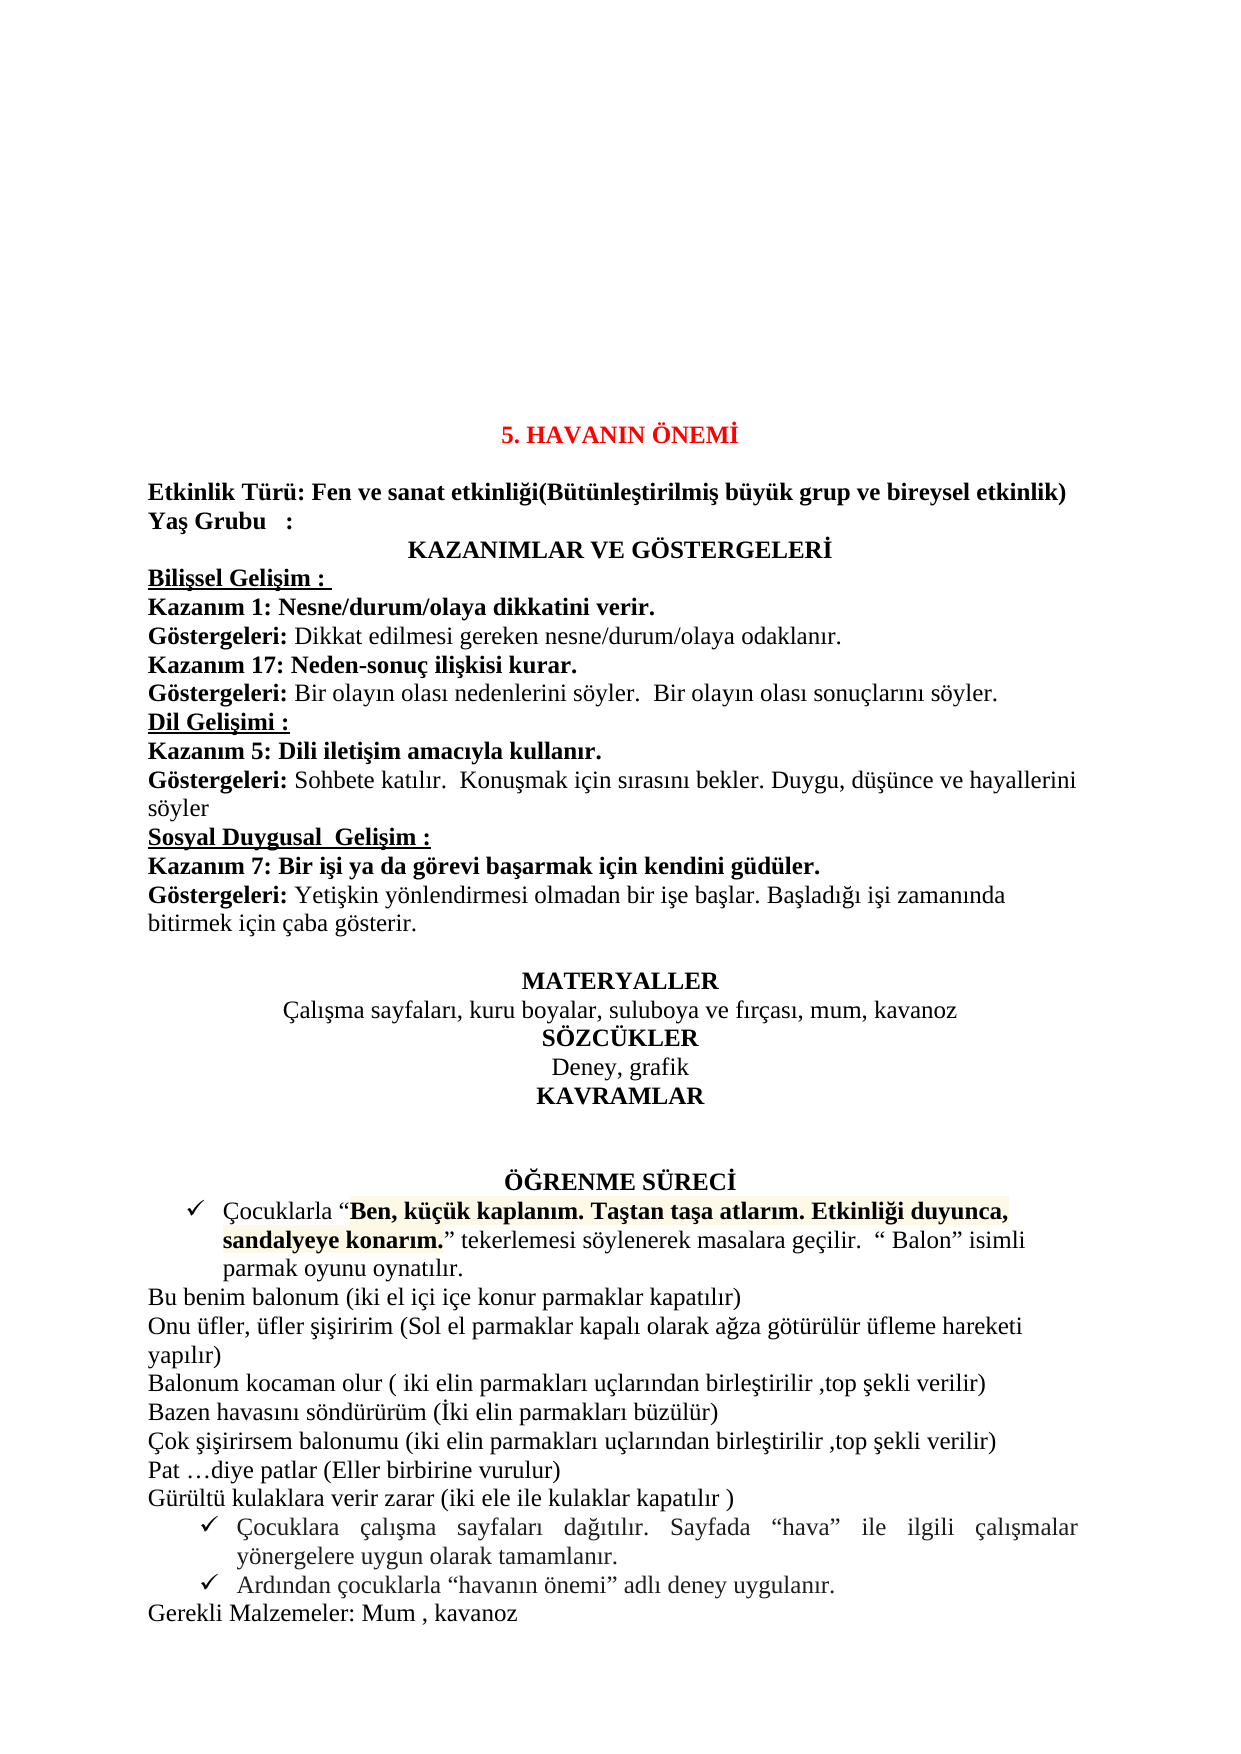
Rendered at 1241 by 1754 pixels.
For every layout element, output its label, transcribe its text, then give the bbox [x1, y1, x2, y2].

text MATERYALLER [148, 966, 1093, 995]
text ÖĞRENME SÜRECİ [148, 1167, 1093, 1196]
text Kazanım 5: Dili iletişim amacıyla kullanır. Göstergeleri: Sohbete katılır. Konuşmak için sırasını bekler. Duygu, düşünce ve hayallerini söyler [148, 736, 1093, 822]
text Pat …diye patlar (Eller birbirine vurulur) [148, 1455, 1093, 1483]
text Balonum kocaman olur ( iki elin parmakları uçlarından birleştirilir ,top şekli verilir) [148, 1368, 1093, 1397]
text Bu benim balonum (iki el içi içe konur parmaklar kapatılır) [148, 1282, 1093, 1311]
text Bazen havasını söndürürüm (İki elin parmakları büzülür) [148, 1397, 1093, 1426]
text Deney, grafik [148, 1052, 1093, 1081]
text Gürültü kulaklara verir zarar (iki ele ile kulaklar kapatılır ) [148, 1483, 1093, 1512]
text Dil Gelişimi : [148, 707, 1093, 736]
text Sosyal Duygusal Gelişim : [148, 822, 1093, 851]
text Çok şişirirsem balonumu (iki elin parmakları uçlarından birleştirilir ,top şekli verilir) [148, 1426, 1093, 1455]
text Yaş Grubu : [148, 506, 1093, 535]
text Onu üfler, üfler şişiririm (Sol el parmaklar kapalı olarak ağza götürülür üfleme hareketi yapılır) [148, 1311, 1093, 1368]
list Çocuklarla “Ben, küçük kaplanım. Taştan taşa atlarım. Etkinliği duyunca, sandalyeye konarım.” tekerlemesi söylenerek masalara geçilir. “ Balon” isimli parmak oyunu oynatılır. [185, 1196, 1093, 1282]
text Kazanım 1: Nesne/durum/olaya dikkatini verir. Göstergeleri: Dikkat edilmesi gereken nesne/durum/olaya odaklanır. Kazanım 17: Neden-sonuç ilişkisi kurar. Göstergeleri: Bir olayın olası nedenlerini söyler. Bir olayın olası sonuçlarını söyler. [148, 592, 1093, 707]
list Ardından çocuklarla “havanın önemi” adlı deney uygulanır. [199, 1570, 1079, 1598]
text Bilişsel Gelişim : [148, 563, 1093, 592]
text Kazanım 7: Bir işi ya da görevi başarmak için kendini güdüler. Göstergeleri: Yetişkin yönlendirmesi olmadan bir işe başlar. Başladığı işi zamanında bitirmek için çaba gösterir. [148, 851, 1093, 937]
text SÖZCÜKLER [148, 1023, 1093, 1052]
text KAZANIMLAR VE GÖSTERGELERİ [148, 535, 1093, 563]
text Çalışma sayfaları, kuru boyalar, suluboya ve fırçası, mum, kavanoz [148, 995, 1093, 1023]
list Çocuklara çalışma sayfaları dağıtılır. Sayfada “hava” ile ilgili çalışmalar yönergelere uygun olarak tamamlanır. [199, 1512, 1079, 1570]
text KAVRAMLAR [148, 1081, 1093, 1110]
text 5. HAVANIN ÖNEMİ [148, 420, 1093, 448]
text Etkinlik Türü: Fen ve sanat etkinliği(Bütünleştirilmiş büyük grup ve bireysel etkinlik) [148, 477, 1093, 506]
text Gerekli Malzemeler: Mum , kavanoz [148, 1598, 1093, 1627]
